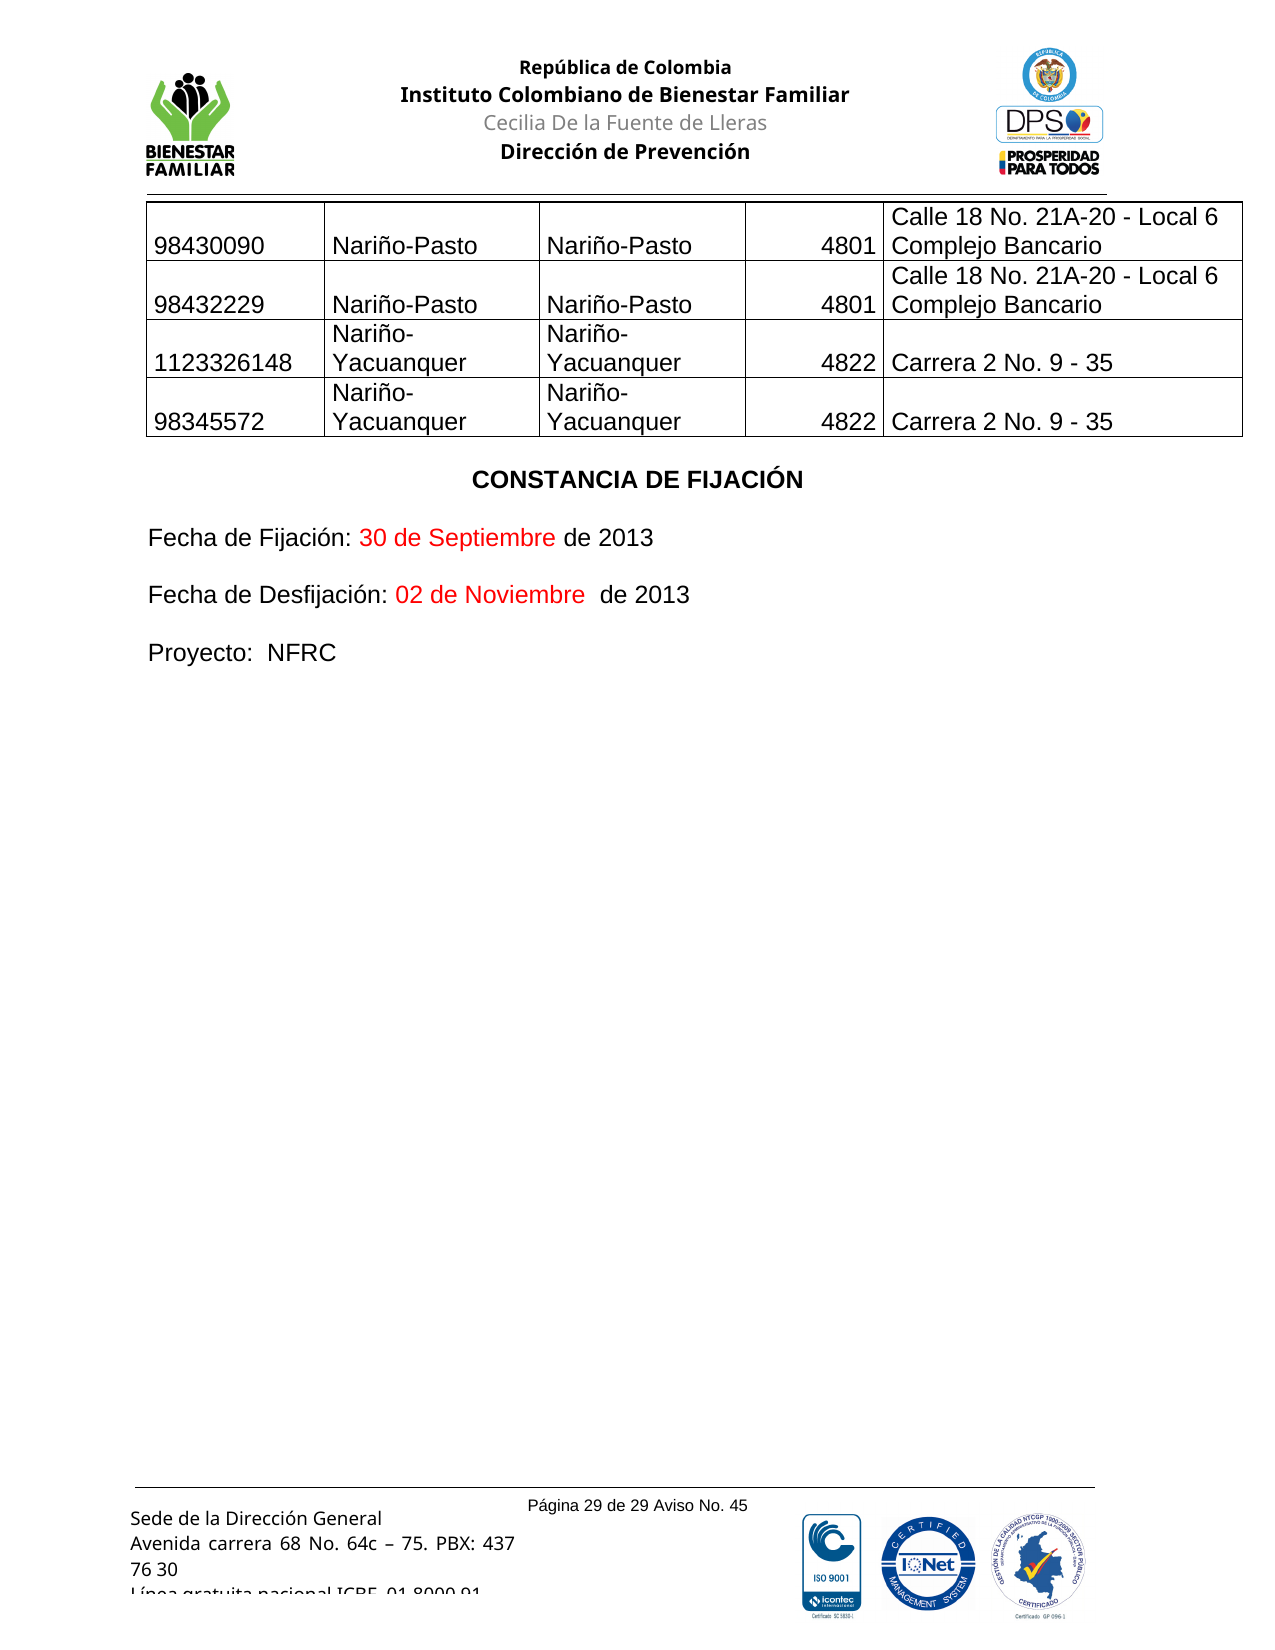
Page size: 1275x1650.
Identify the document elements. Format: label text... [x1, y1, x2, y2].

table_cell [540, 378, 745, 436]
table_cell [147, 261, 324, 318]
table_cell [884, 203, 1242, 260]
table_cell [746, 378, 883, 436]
subtitle CONSTANCIA DE FIJACIÓN [148, 465, 1127, 494]
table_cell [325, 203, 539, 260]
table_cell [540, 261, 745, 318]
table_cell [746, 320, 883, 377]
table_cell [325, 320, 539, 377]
picture [794, 1502, 1096, 1623]
text Fecha de Desfijación: 02 de Noviembre de 2013 [148, 580, 1127, 609]
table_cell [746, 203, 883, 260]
text Proyecto: NFRC [148, 638, 1127, 667]
picture [995, 46, 1104, 176]
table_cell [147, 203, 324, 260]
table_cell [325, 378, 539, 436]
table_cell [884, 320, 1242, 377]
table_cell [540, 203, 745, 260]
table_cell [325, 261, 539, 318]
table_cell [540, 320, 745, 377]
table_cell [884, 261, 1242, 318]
text Fecha de Fijación: 30 de Septiembre de 2013 [148, 523, 1127, 552]
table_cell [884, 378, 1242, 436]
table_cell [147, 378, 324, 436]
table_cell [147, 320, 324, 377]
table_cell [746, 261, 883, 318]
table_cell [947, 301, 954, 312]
picture [146, 73, 235, 176]
